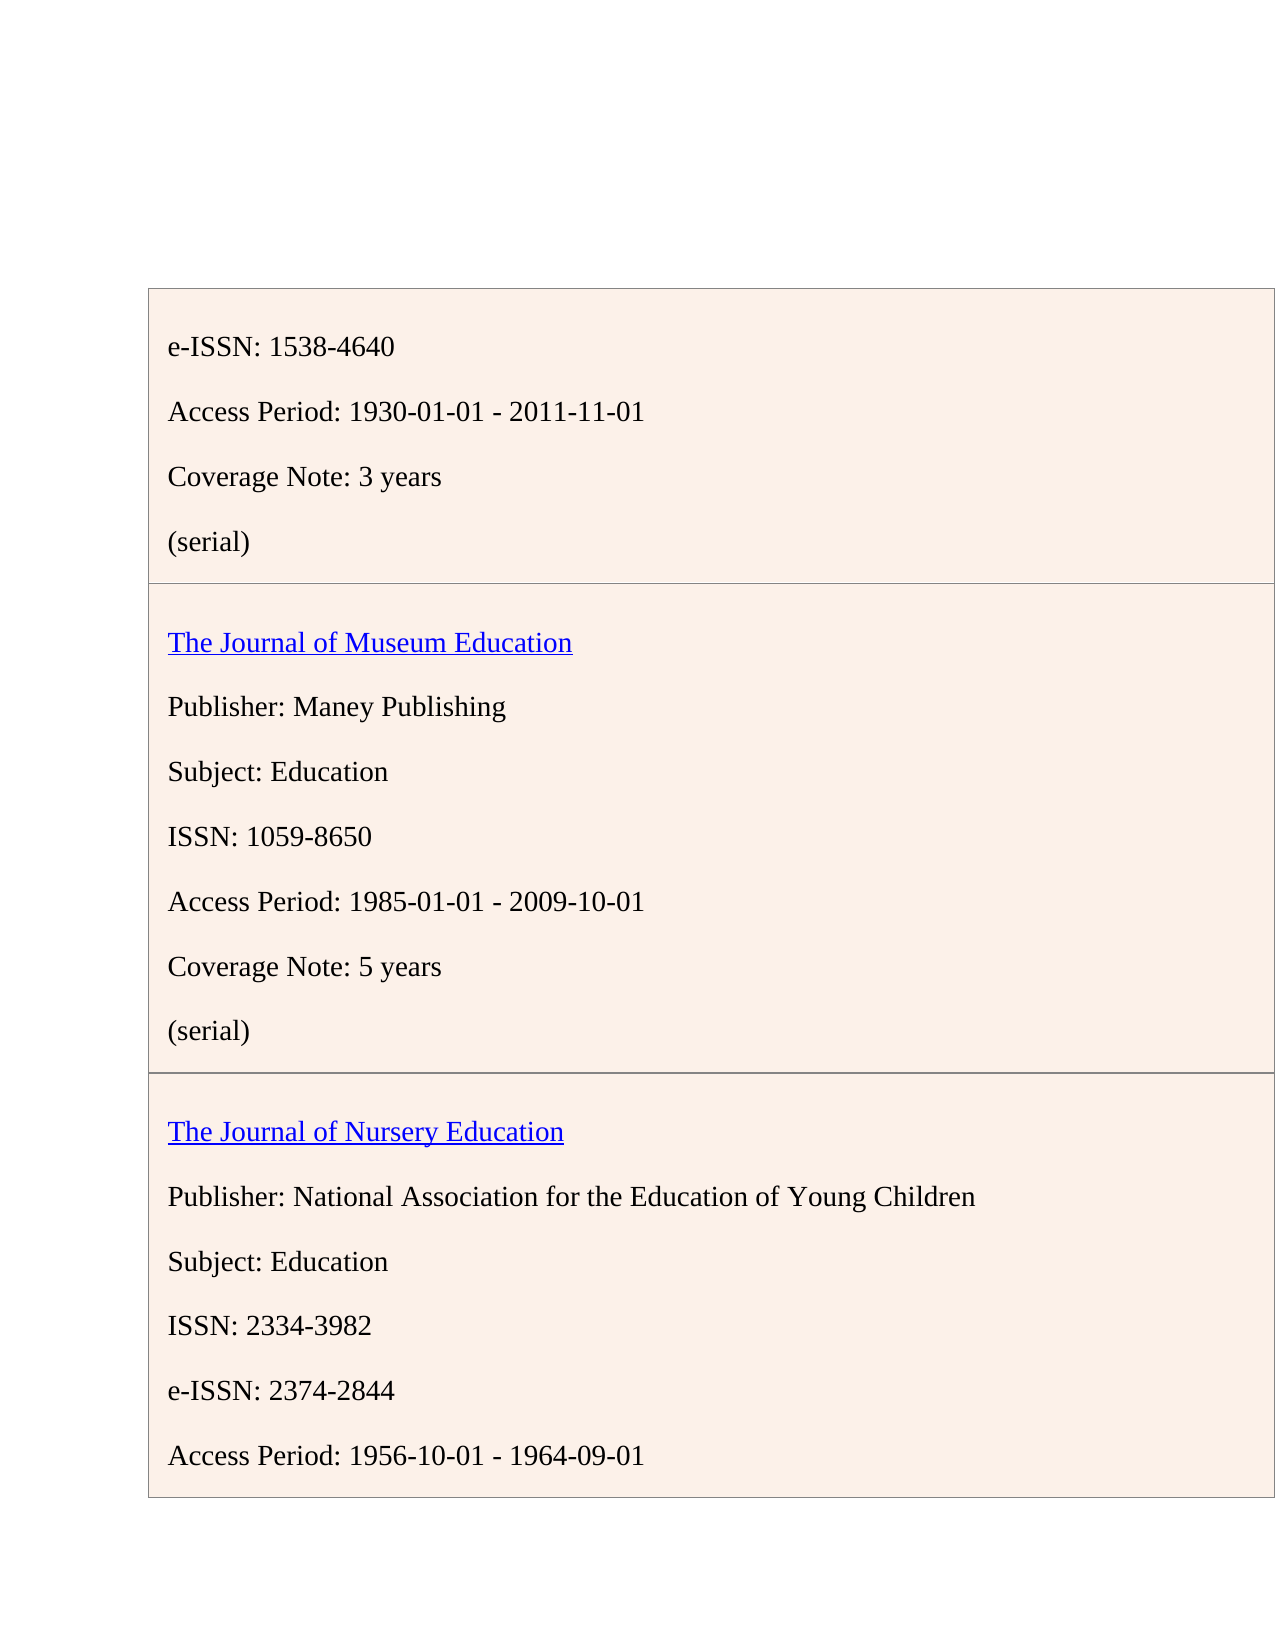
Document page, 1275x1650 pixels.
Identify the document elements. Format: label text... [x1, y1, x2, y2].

table_cell The Journal of Museum Education Publisher: Maney Publishing Subject: Education ISSN: 1059-8650 Access Period: 1985-01-01 - 2009-10-01 Coverage Note: 5 years (serial) [149, 584, 1274, 1072]
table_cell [149, 1074, 1274, 1497]
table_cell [149, 289, 1274, 582]
